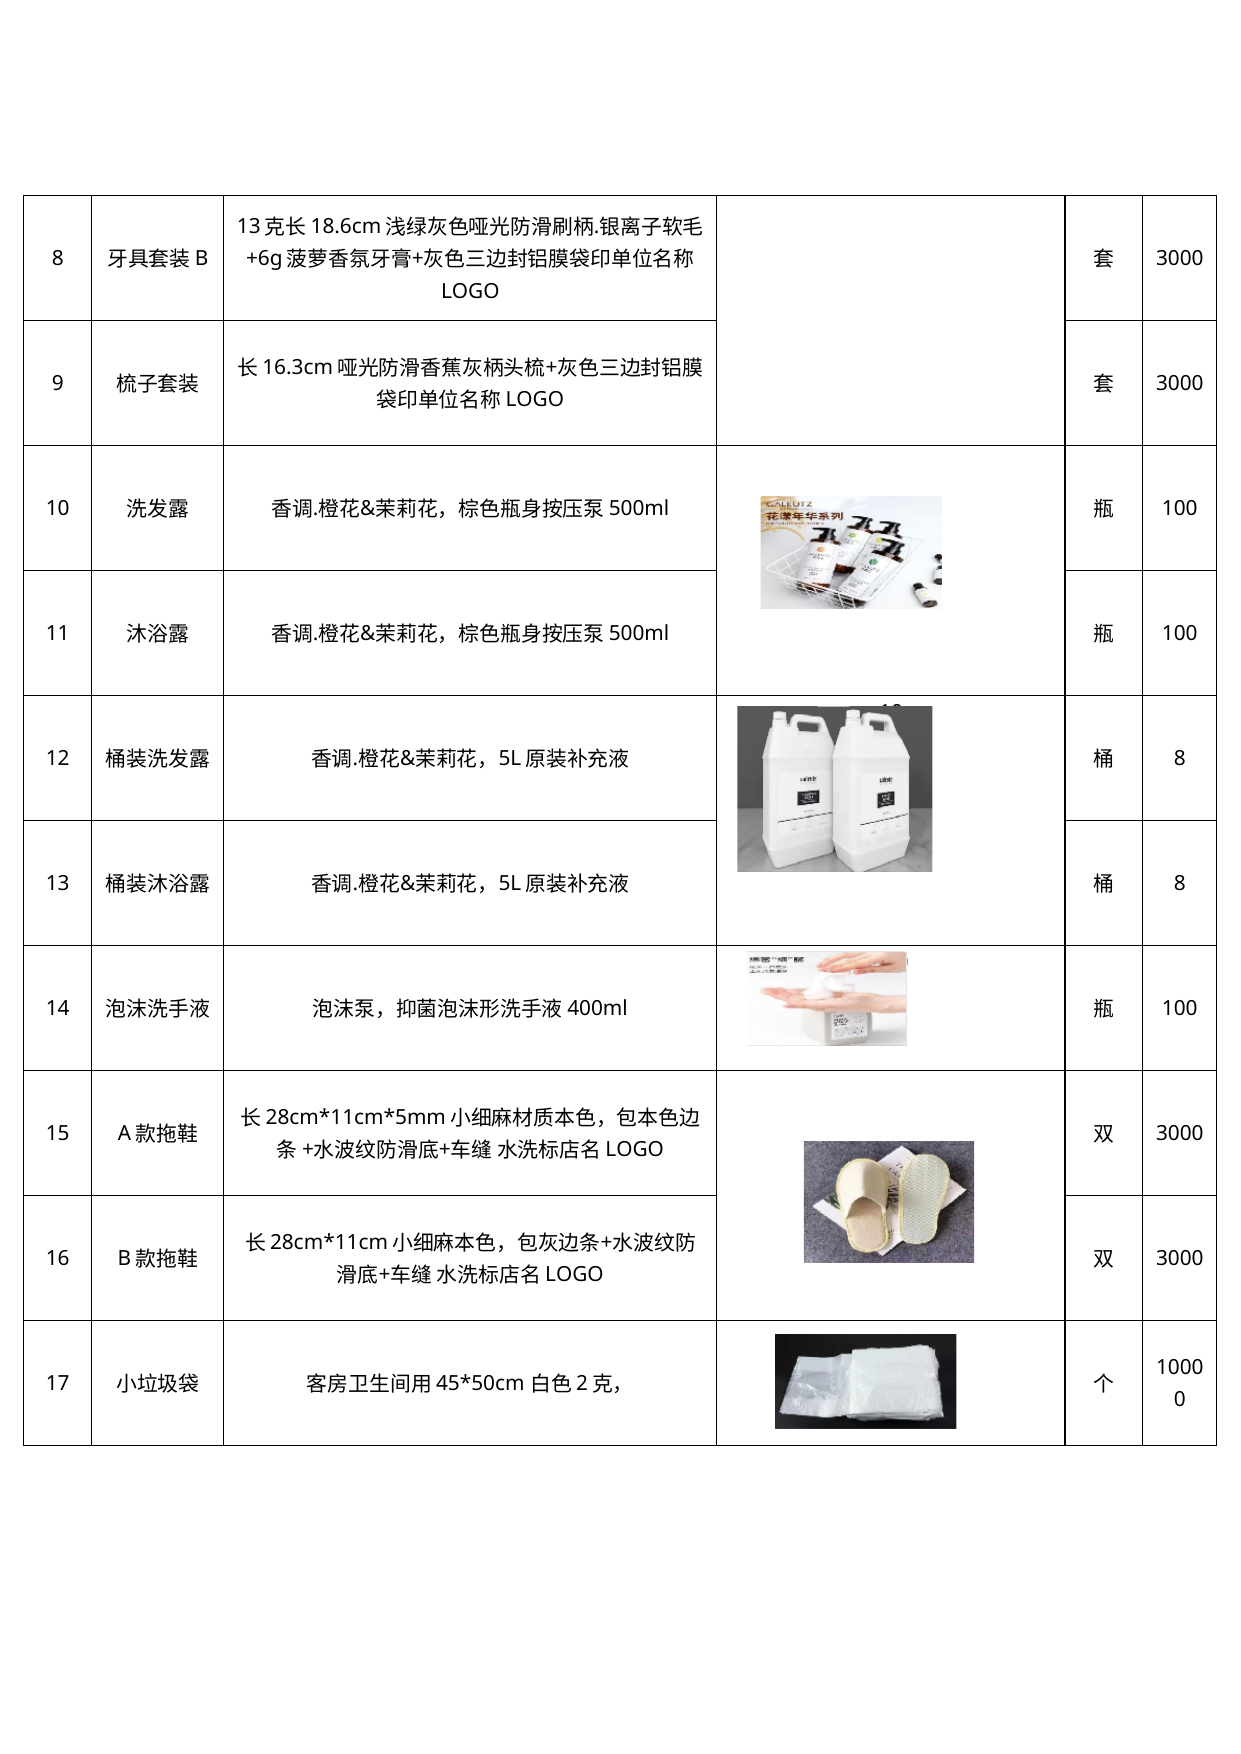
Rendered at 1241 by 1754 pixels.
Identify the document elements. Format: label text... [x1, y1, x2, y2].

picture [746, 951, 908, 1047]
table_cell 17 [24, 1321, 91, 1444]
table_cell 瓶 [1066, 446, 1142, 569]
table_cell 沐浴露 [92, 571, 223, 694]
table_cell 12 [24, 696, 91, 819]
table_cell 香调.橙花&茉莉花，5L原装补充液 [224, 821, 716, 944]
table_cell 瓶 [1066, 571, 1142, 694]
table_cell 长28cm*11cm*5mm小细麻材质本色，包本色边条 +水波纹防滑底+车缝 水洗标店名LOGO [224, 1071, 716, 1194]
table_cell [717, 1071, 1064, 1319]
table_cell 3000 [1143, 1071, 1216, 1194]
table_cell 桶装沐浴露 [92, 821, 223, 944]
table_cell 8 [1143, 821, 1216, 944]
table_cell 套 [1066, 196, 1142, 319]
table_cell [717, 1321, 1064, 1444]
table_cell 客房卫生间用45*50cm 白色2克， [224, 1321, 716, 1444]
table_cell 16 [24, 1196, 91, 1319]
table_cell 双 [1066, 1196, 1142, 1319]
table_cell 100 [1143, 446, 1216, 569]
table_cell 小垃圾袋 [92, 1321, 223, 1444]
table_cell 梳子套装 [92, 321, 223, 444]
table_cell 香调.橙花&茉莉花，棕色瓶身按压泵500ml [224, 571, 716, 694]
table_cell 长16.3cm哑光防滑香蕉灰柄头梳+灰色三边封铝膜袋印单位名称LOGO [224, 321, 716, 444]
picture [775, 1334, 957, 1430]
table_cell 套 [1066, 321, 1142, 444]
picture [760, 496, 942, 609]
table_cell 10000 [1143, 1321, 1216, 1444]
table_cell 洗发露 [92, 446, 223, 569]
table_cell 10 [717, 696, 1064, 944]
table_cell 香调.橙花&茉莉花，5L原装补充液 [224, 696, 716, 819]
table_cell 瓶 [1066, 946, 1142, 1069]
table_cell 牙具套装B [92, 196, 223, 319]
table_cell 长28cm*11cm小细麻本色，包灰边条+水波纹防滑底+车缝 水洗标店名LOGO [224, 1196, 716, 1319]
table_cell 14 [24, 946, 91, 1069]
picture [803, 1141, 975, 1264]
table_cell 3000 [1143, 196, 1216, 319]
table_cell 桶装洗发露 [92, 696, 223, 819]
table_cell 13克长18.6cm浅绿灰色哑光防滑刷柄.银离子软毛+6g菠萝香氛牙膏+灰色三边封铝膜袋印单位名称LOGO [224, 196, 716, 319]
table_cell 15 [24, 1071, 91, 1194]
table_cell [717, 196, 1064, 444]
table_cell 13 [24, 821, 91, 944]
table_cell 9 [24, 321, 91, 444]
table_cell 3000 [1143, 1196, 1216, 1319]
table_cell 8 [24, 196, 91, 319]
table_cell 桶 [1066, 821, 1142, 944]
table_cell 100 [717, 946, 1064, 1069]
table_cell 香调.橙花&茉莉花，棕色瓶身按压泵500ml [224, 446, 716, 569]
table_cell A款拖鞋 [92, 1071, 223, 1194]
table_cell 10 [24, 446, 91, 569]
table_cell 个 [1066, 1321, 1142, 1444]
picture [737, 706, 933, 873]
table_cell 桶 [1066, 696, 1142, 819]
table_cell 3000 [1143, 321, 1216, 444]
table_cell 泡沫泵，抑菌泡沫形洗手液 400ml [224, 946, 716, 1069]
table_cell 泡沫洗手液 [92, 946, 223, 1069]
table_cell B款拖鞋 [92, 1196, 223, 1319]
table_cell 11 [24, 571, 91, 694]
table_cell 100 [1143, 571, 1216, 694]
table_cell 8 [1143, 696, 1216, 819]
table_cell 100 [1143, 946, 1216, 1069]
table_cell 双 [1066, 1071, 1142, 1194]
table_cell [717, 446, 1064, 694]
